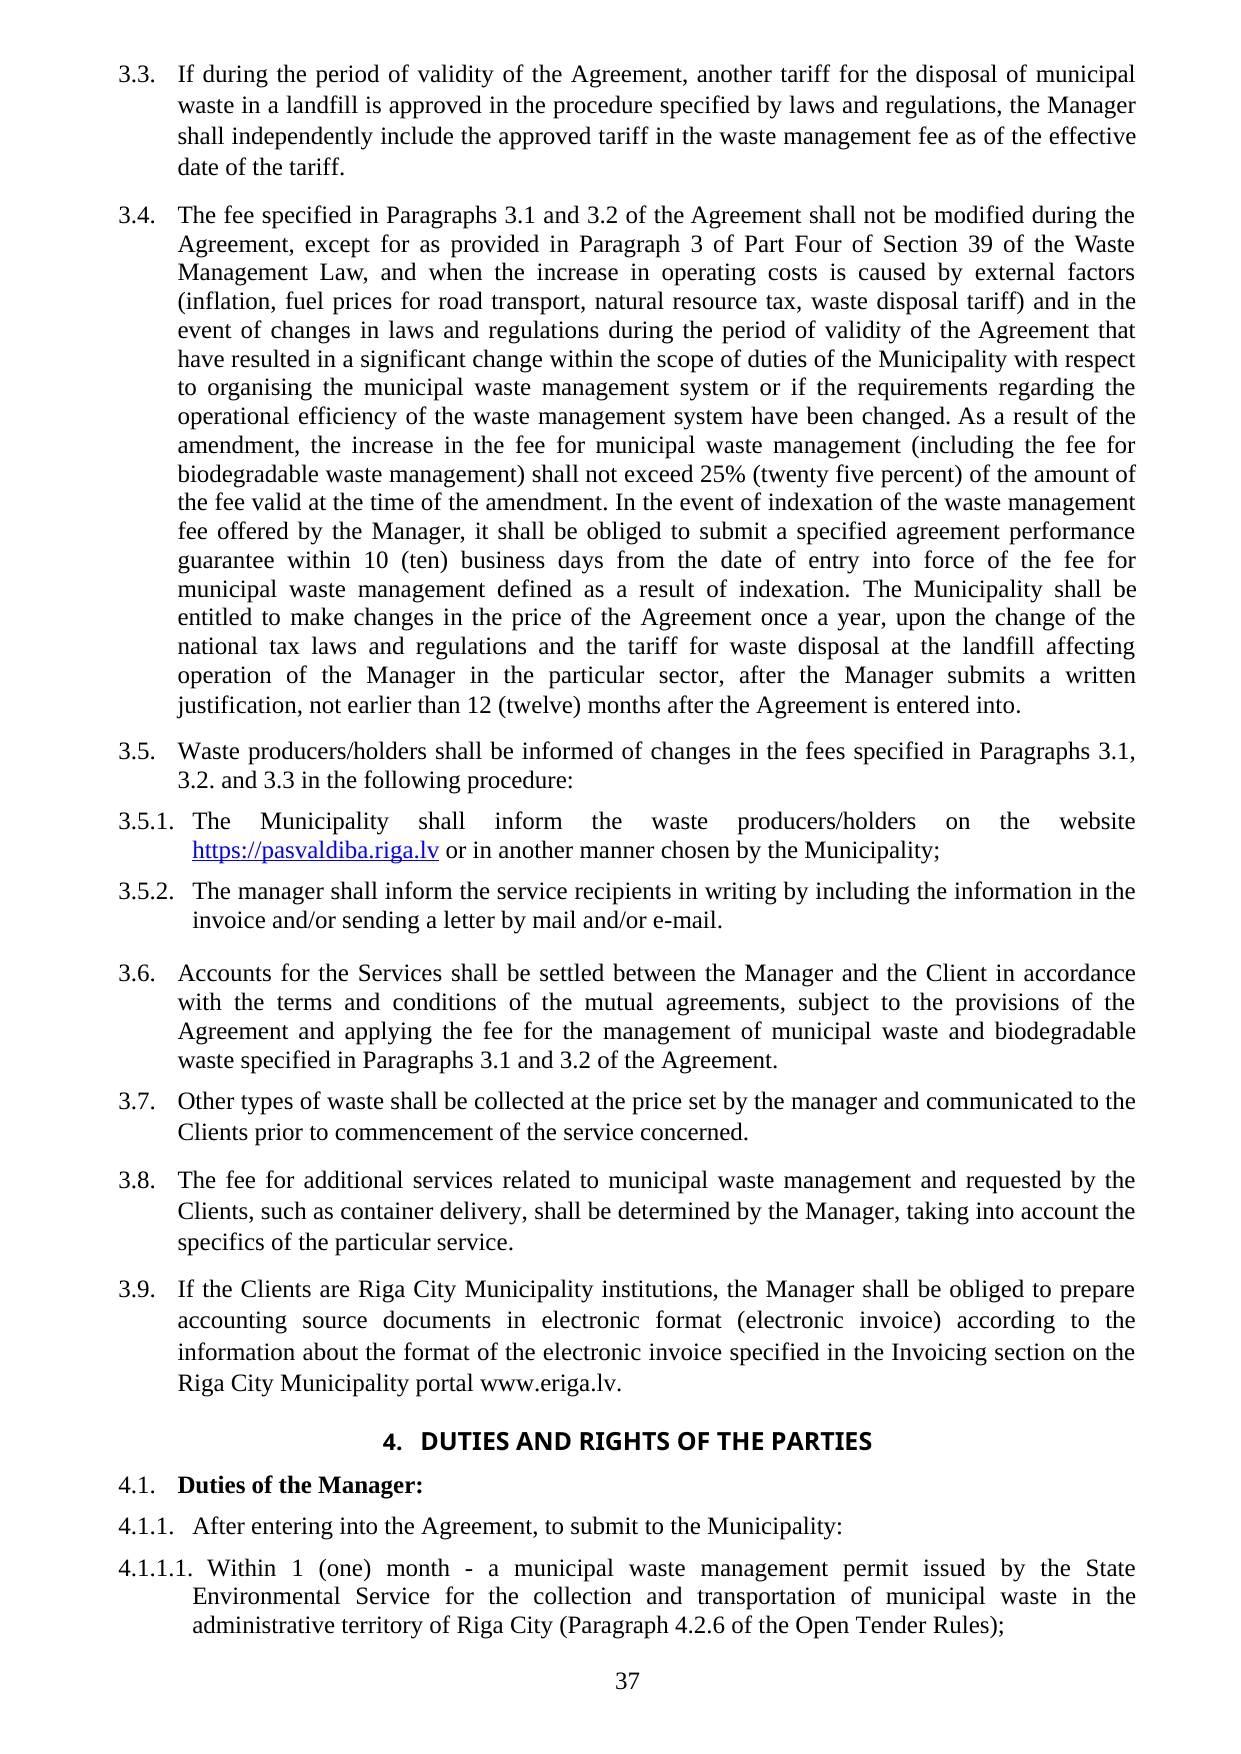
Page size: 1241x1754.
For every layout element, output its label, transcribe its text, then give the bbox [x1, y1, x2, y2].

list Accounts for the Services shall be settled between the Manager and the Client in accordance with the terms and conditions of the mutual agreements, subject to the provisions of the Agreement and applying the fee for the management of municipal waste and biodegradable waste specified in Paragraphs 3.1 and 3.2 of the Agreement. [118, 958, 1137, 1073]
list DUTIES AND RIGHTS OF THE PARTIES [118, 1424, 1137, 1458]
list If during the period of validity of the Agreement, another tariff for the disposal of municipal waste in a landfill is approved in the procedure specified by laws and regulations, the Manager shall independently include the approved tariff in the waste management fee as of the effective date of the tariff. [118, 59, 1137, 181]
list After entering into the Agreement, to submit to the Municipality: [118, 1511, 1137, 1540]
list The manager shall inform the service recipients in writing by including the information in the invoice and/or sending a letter by mail and/or e-mail. [118, 876, 1137, 933]
list The Municipality shall inform the waste producers/holders on the website https://pasvaldiba.riga.lv or in another manner chosen by the Municipality; [118, 806, 1137, 863]
list Duties of the Manager: [118, 1470, 1137, 1499]
list Waste producers/holders shall be informed of changes in the fees specified in Paragraphs 3.1, 3.2. and 3.3 in the following procedure: [118, 736, 1137, 793]
list The fee for additional services related to municipal waste management and requested by the Clients, such as container delivery, shall be determined by the Manager, taking into account the specifics of the particular service. [118, 1165, 1137, 1256]
list Other types of waste shall be collected at the price set by the manager and communicated to the Clients prior to commencement of the service concerned. [118, 1086, 1137, 1146]
list The fee specified in Paragraphs 3.1 and 3.2 of the Agreement shall not be modified during the Agreement, except for as provided in Paragraph 3 of Part Four of Section 39 of the Waste Management Law, and when the increase in operating costs is caused by external factors (inflation, fuel prices for road transport, natural resource tax, waste disposal tariff) and in the event of changes in laws and regulations during the period of validity of the Agreement that have resulted in a significant change within the scope of duties of the Municipality with respect to organising the municipal waste management system or if the requirements regarding the operational efficiency of the waste management system have been changed. As a result of the amendment, the increase in the fee for municipal waste management (including the fee for biodegradable waste management) shall not exceed 25% (twenty five percent) of the amount of the fee valid at the time of the amendment. In the event of indexation of the waste management fee offered by the Manager, it shall be obliged to submit a specified agreement performance guarantee within 10 (ten) business days from the date of entry into force of the fee for municipal waste management defined as a result of indexation. The Municipality shall be entitled to make changes in the price of the Agreement once a year, upon the change of the national tax laws and regulations and the tariff for waste disposal at the landfill affecting operation of the Manager in the particular sector, after the Manager submits a written justification, not earlier than 12 (twelve) months after the Agreement is entered into. [118, 200, 1137, 719]
list If the Clients are Riga City Municipality institutions, the Manager shall be obliged to prepare accounting source documents in electronic format (electronic invoice) according to the information about the format of the electronic invoice specified in the Invoicing section on the Riga City Municipality portal www.eriga.lv. [118, 1274, 1137, 1396]
list Within 1 (one) month - a municipal waste management permit issued by the State Environmental Service for the collection and transportation of municipal waste in the administrative territory of Riga City (Paragraph 4.2.6 of the Open Tender Rules); [118, 1553, 1137, 1639]
